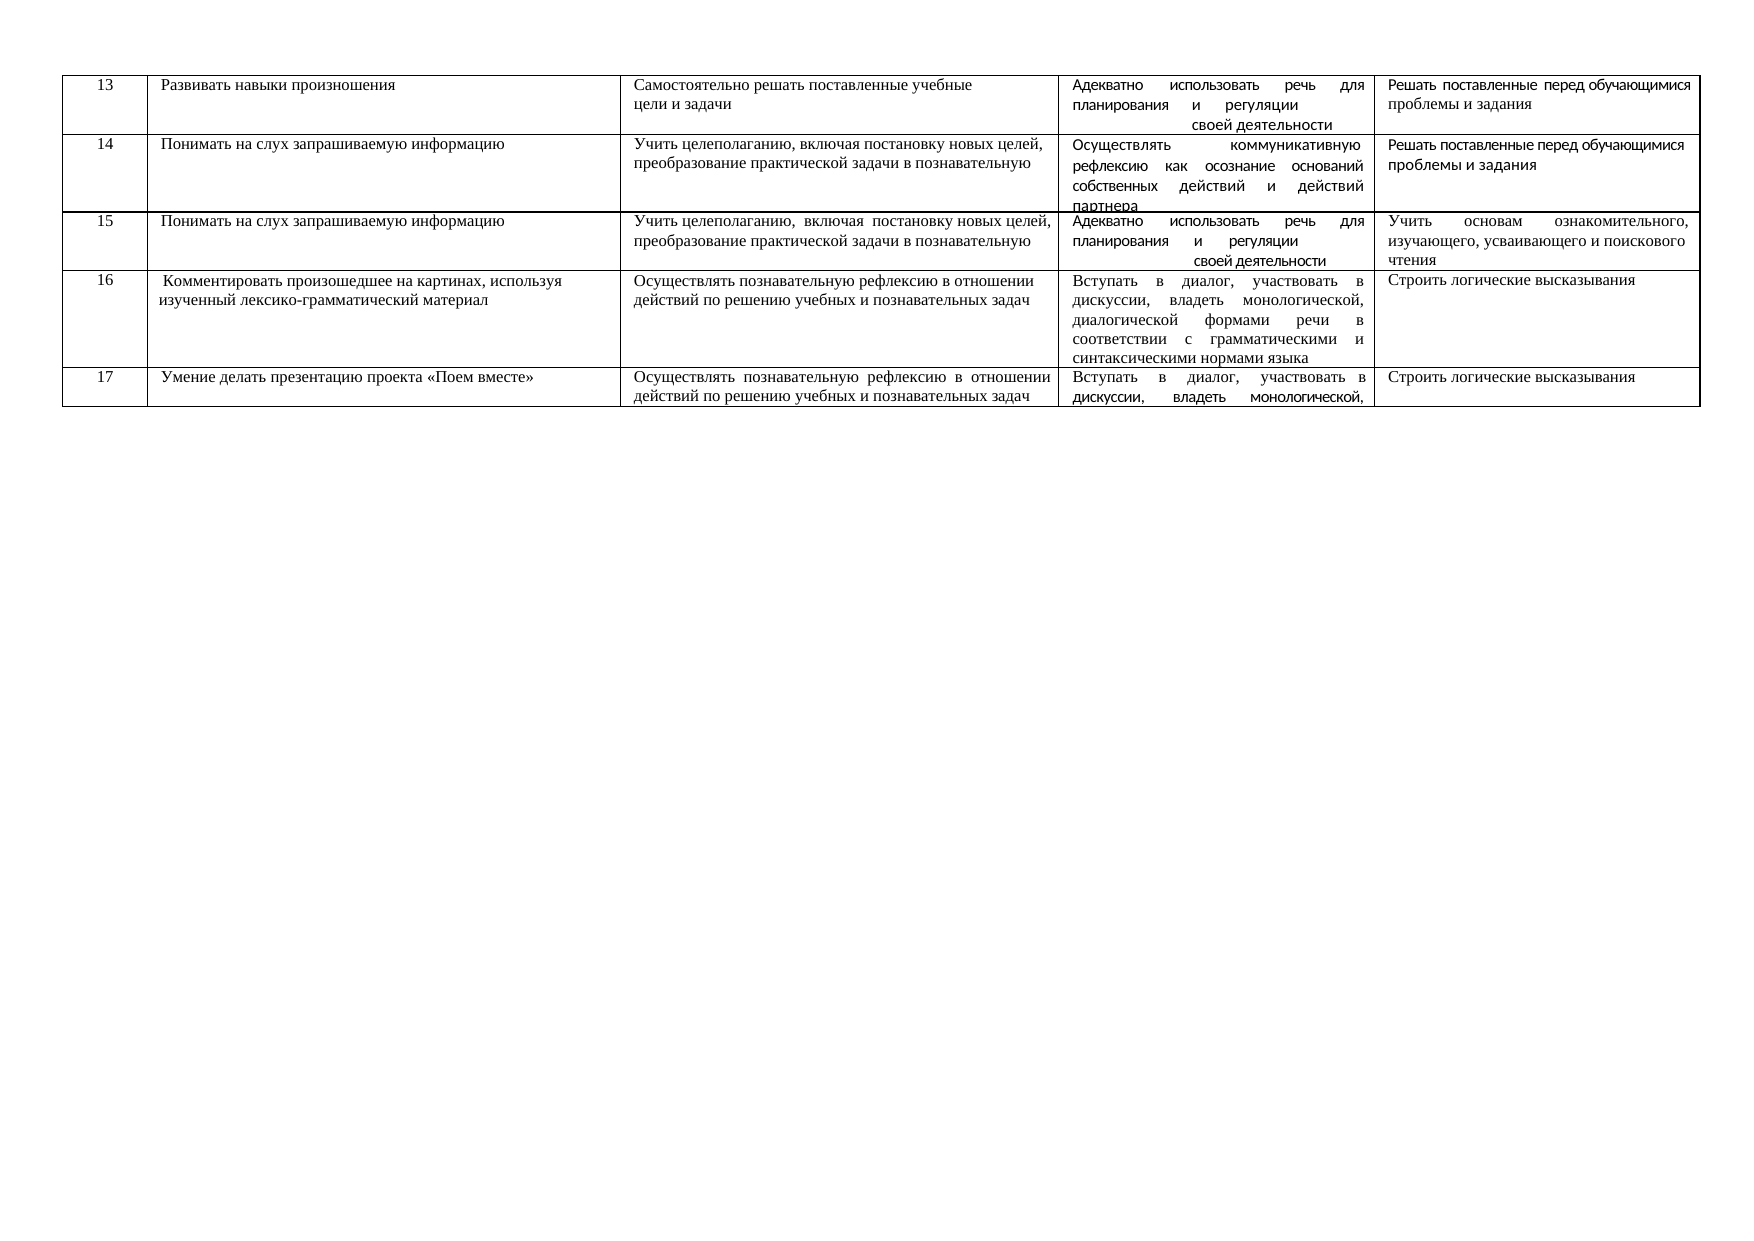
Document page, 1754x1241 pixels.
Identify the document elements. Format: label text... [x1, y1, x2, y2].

table_cell Адекватно использовать речь для планирования и регуляции своей деятельности [1059, 213, 1374, 270]
table_cell Осуществлять познавательную рефлексию в отношении действий по решению учебных и познавательных задач [621, 368, 1058, 406]
table_cell Учить основам ознакомительного, изучающего, усваивающего и поискового чтения [1375, 213, 1699, 270]
table_cell Осуществлять познавательную рефлексию в отношении действий по решению учебных и познавательных задач [621, 271, 1058, 367]
table_cell Учить целеполаганию, включая постановку новых целей, преобразование практической задачи в познавательную [621, 135, 1058, 211]
table_cell Понимать на слух запрашиваемую информацию [148, 135, 620, 211]
table_cell 17 [63, 368, 147, 406]
table_cell Учить целеполаганию, включая постановку новых целей, преобразование практической задачи в познавательную [621, 213, 1058, 270]
table_cell Строить логические высказывания [1375, 368, 1699, 406]
table_cell Осуществлять коммуникативную рефлексию как осознание оснований собственных действий и действий партнера [1059, 135, 1374, 211]
table_cell 15 [63, 213, 147, 270]
table_cell Понимать на слух запрашиваемую информацию [148, 213, 620, 270]
table_cell Строить логические высказывания [1375, 271, 1699, 367]
table_cell Развивать навыки произношения [148, 76, 620, 133]
table_cell Самостоятельно решать поставленные учебные цели и задачи [621, 76, 1058, 133]
table_cell 16 [63, 271, 147, 367]
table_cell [1059, 76, 1374, 133]
table_cell 14 [63, 135, 147, 211]
table_cell Комментировать произошедшее на картинах, используя изученный лексико-грамматический материал [148, 271, 620, 367]
table_cell Решать поставленные перед обучающимися проблемы и задания [1375, 135, 1699, 211]
table_cell Вступать в диалог, участвовать в дискуссии, владеть монологической, [1059, 368, 1374, 406]
table_cell Умение делать презентацию проекта «Поем вместе» [148, 368, 620, 406]
table_cell Решать поставленные перед обучающимися проблемы и задания [1375, 76, 1699, 133]
table_cell 13 [63, 76, 147, 133]
